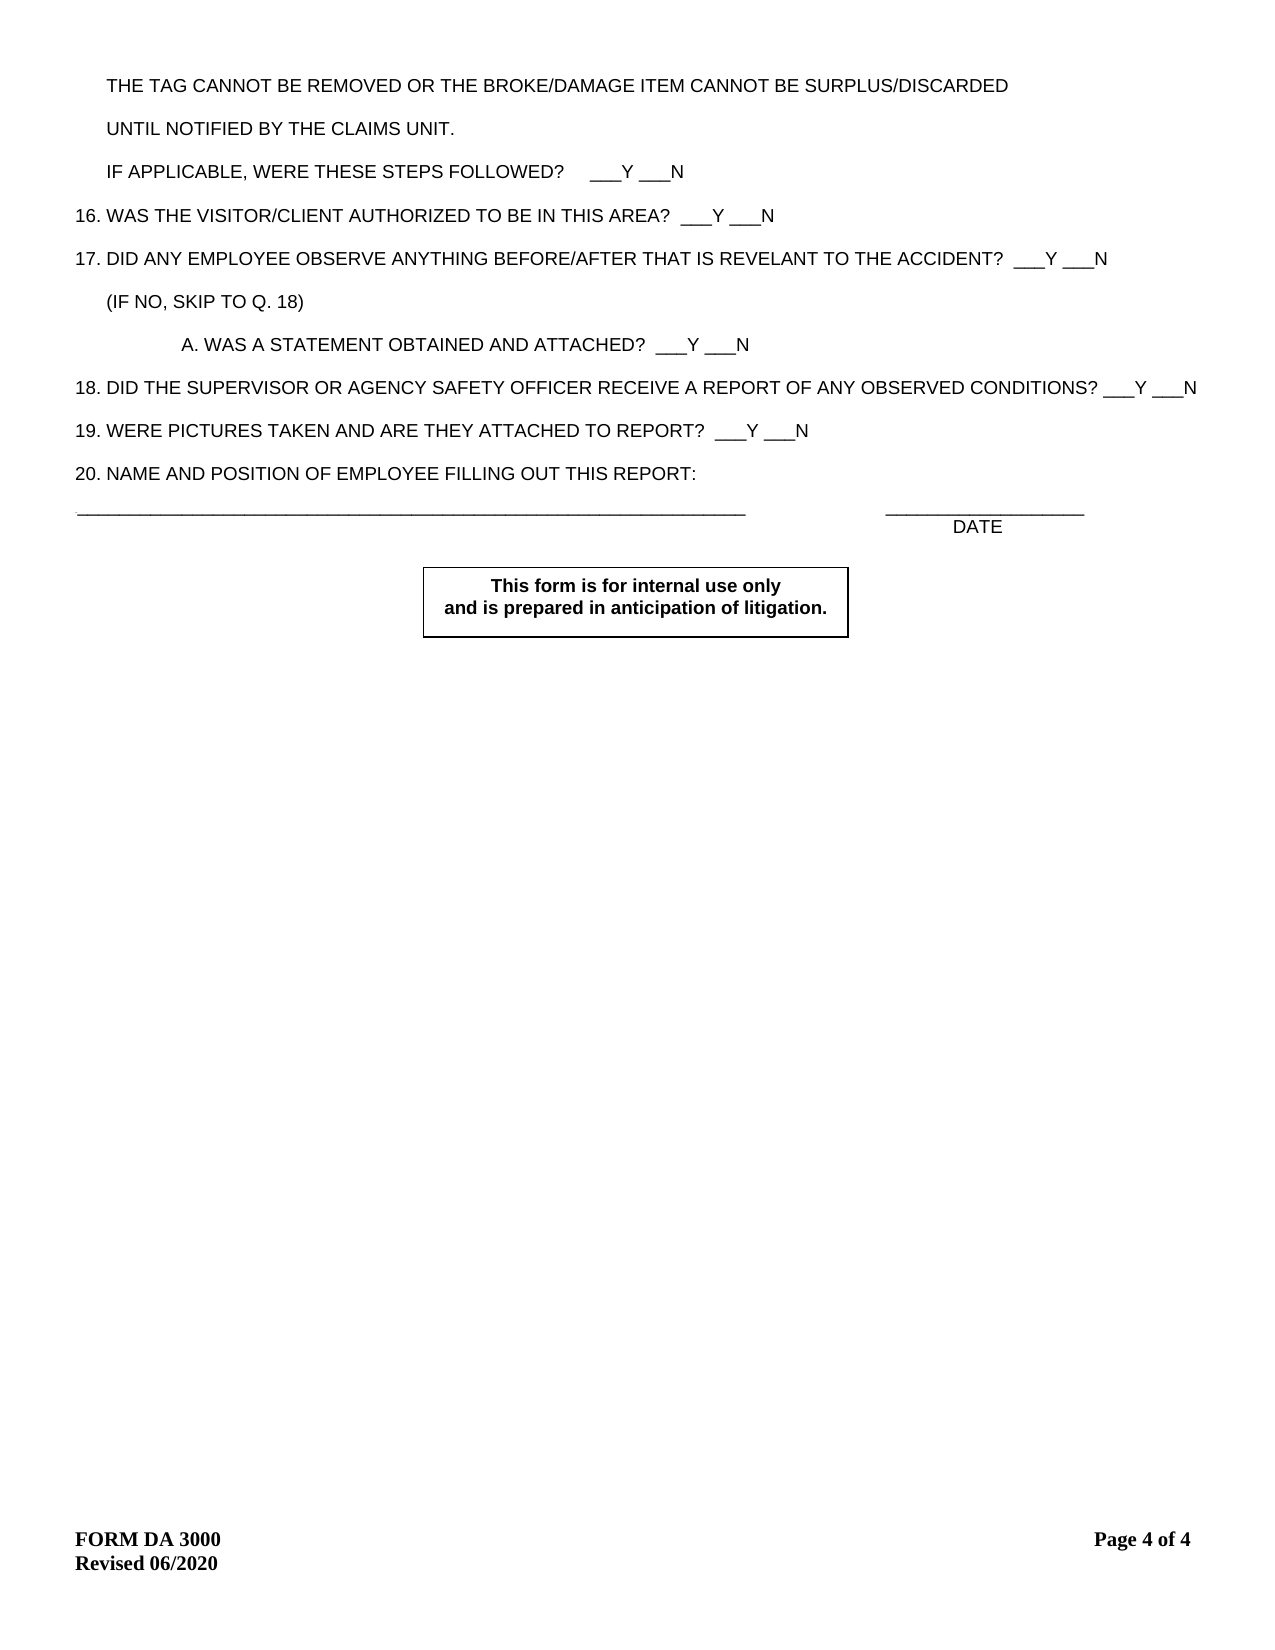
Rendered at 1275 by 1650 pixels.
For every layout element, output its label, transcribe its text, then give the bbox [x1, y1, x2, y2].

text IF APPLICABLE, WERE THESE STEPS FOLLOWED? ___Y ___N [75, 161, 1200, 183]
text A. WAS A STATEMENT OBTAINED AND ATTACHED? ___Y ___N [150, 334, 1200, 355]
text 20. NAME AND POSITION OF EMPLOYEE FILLING OUT THIS REPORT: [75, 463, 1200, 485]
text THE TAG CANNOT BE REMOVED OR THE BROKE/DAMAGE ITEM CANNOT BE SURPLUS/DISCARDED [75, 75, 1200, 97]
text UNTIL NOTIFIED BY THE CLAIMS UNIT. [75, 118, 1200, 140]
text 19. WERE PICTURES TAKEN AND ARE THEY ATTACHED TO REPORT? ___Y ___N [75, 420, 1200, 442]
text _________________________________________________________________ ___________________ [75, 494, 1200, 516]
text DATE [75, 516, 1200, 537]
text 16. WAS THE VISITOR/CLIENT AUTHORIZED TO BE IN THIS AREA? ___Y ___N [75, 204, 1200, 226]
text (IF NO, SKIP TO Q. 18) [75, 291, 1200, 312]
text 18. DID THE SUPERVISOR OR AGENCY SAFETY OFFICER RECEIVE A REPORT OF ANY OBSERVED CONDITIONS? ___Y ___N [75, 377, 1200, 398]
text 17. DID ANY EMPLOYEE OBSERVE ANYTHING BEFORE/AFTER THAT IS REVELANT TO THE ACCIDENT? ___Y ___N [75, 247, 1200, 269]
